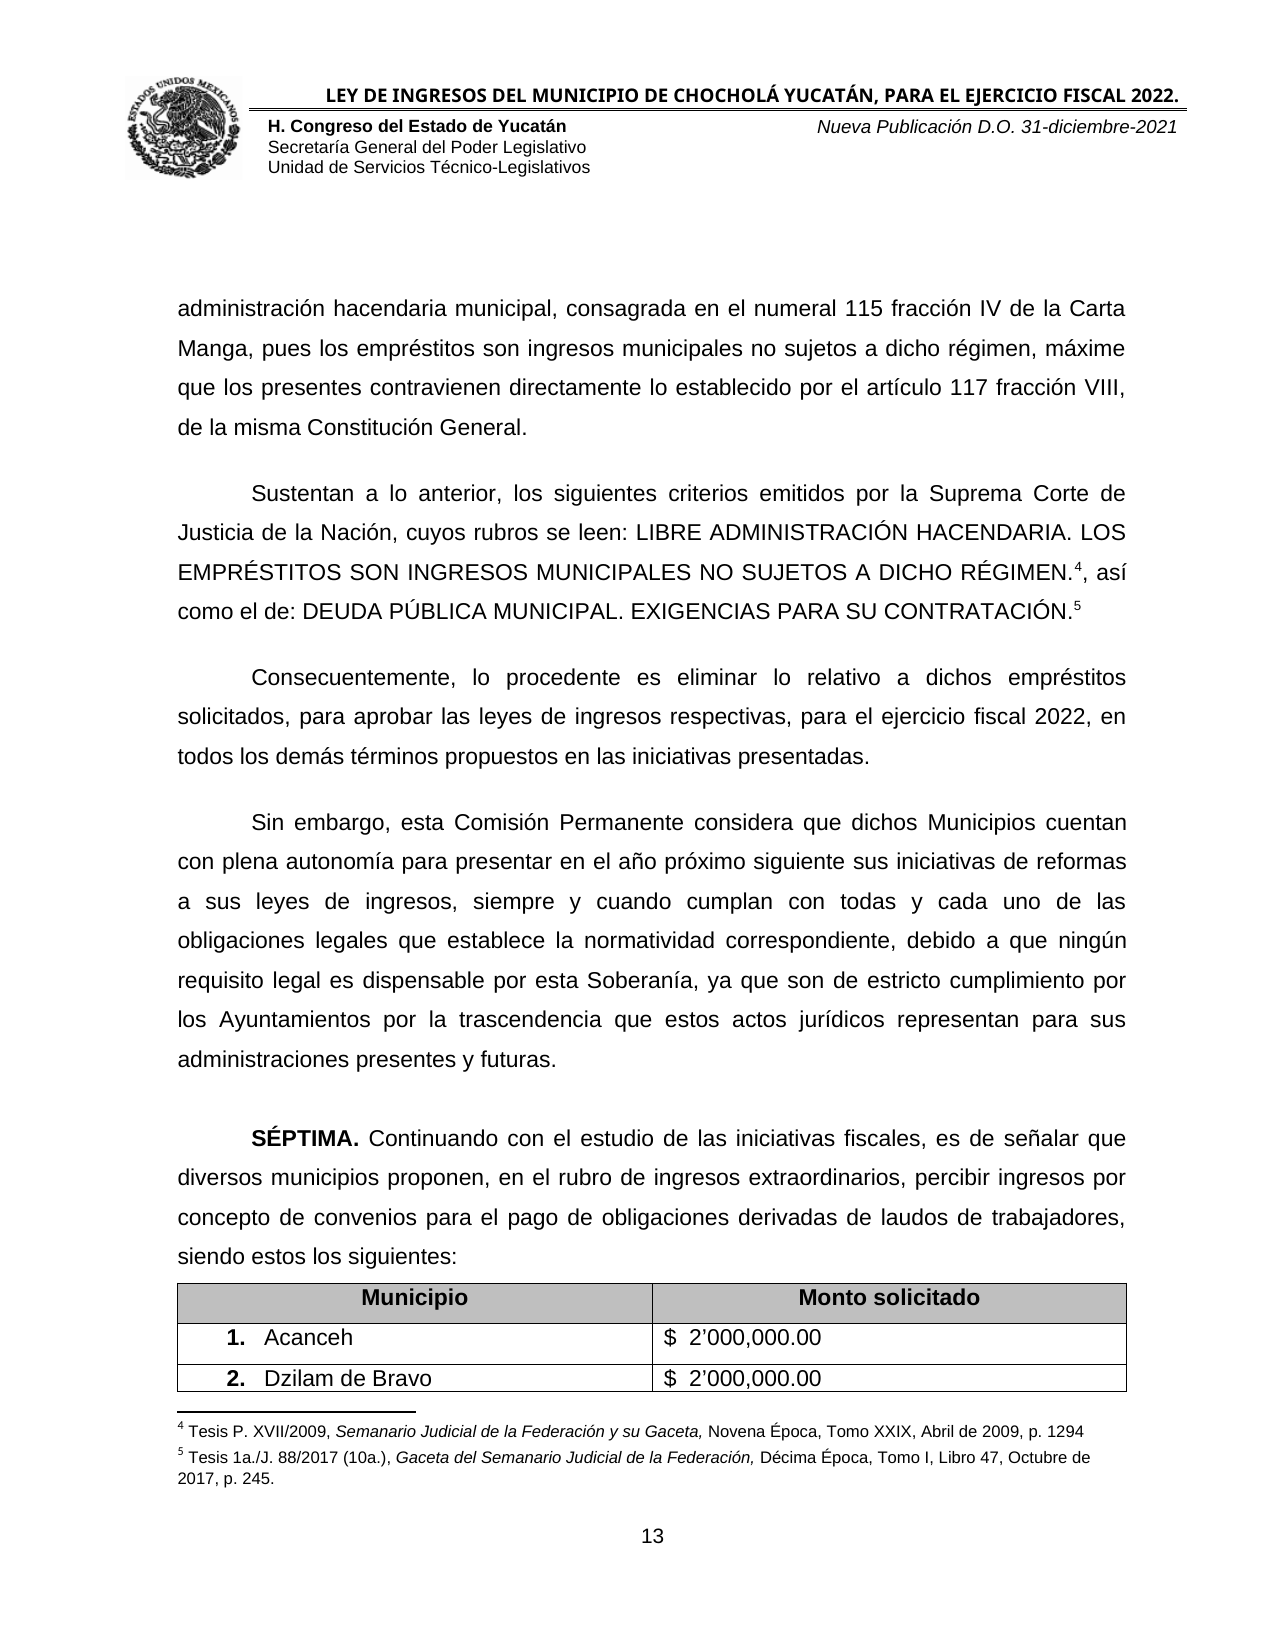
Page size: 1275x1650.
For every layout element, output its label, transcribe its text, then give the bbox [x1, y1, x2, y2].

text Sin embargo, esta Comisión Permanente considera que dichos Municipios cuentan con plena autonomía para presentar en el año próximo siguiente sus iniciativas de reformas a sus leyes de ingresos, siempre y cuando cumplan con todas y cada uno de las obligaciones legales que establece la normatividad correspondiente, debido a que ningún requisito legal es dispensable por esta Soberanía, ya que son de estricto cumplimiento por los Ayuntamientos por la trascendencia que estos actos jurídicos representan para sus administraciones presentes y futuras. [177, 809, 1127, 1072]
table_cell $ 2’000,000.00 [653, 1365, 1126, 1391]
text SÉPTIMA. Continuando con el estudio de las iniciativas fiscales, es de señalar que diversos municipios proponen, en el rubro de ingresos extraordinarios, percibir ingresos por concepto de convenios para el pago de obligaciones derivadas de laudos de trabajadores, siendo estos los siguientes: [177, 1124, 1127, 1269]
table_cell $ 2’000,000.00 [653, 1324, 1126, 1363]
text Sustentan a lo anterior, los siguientes criterios emitidos por la Suprema Corte de Justicia de la Nación, cuyos rubros se leen: LIBRE ADMINISTRACIÓN HACENDARIA. LOS EMPRÉSTITOS SON INGRESOS MUNICIPALES NO SUJETOS A DICHO RÉGIMEN., así como el de: DEUDA PÚBLICA MUNICIPAL. EXIGENCIAS PARA SU CONTRATACIÓN. [177, 479, 1127, 624]
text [177, 295, 1127, 440]
table_header Municipio [178, 1284, 652, 1323]
table_cell Dzilam de Bravo [178, 1365, 652, 1391]
table_header Monto solicitado [653, 1284, 1126, 1323]
table_cell Acanceh [178, 1324, 652, 1363]
text Consecuentemente, lo procedente es eliminar lo relativo a dichos empréstitos solicitados, para aprobar las leyes de ingresos respectivas, para el ejercicio fiscal 2022, en todos los demás términos propuestos en las iniciativas presentadas. [177, 664, 1127, 769]
